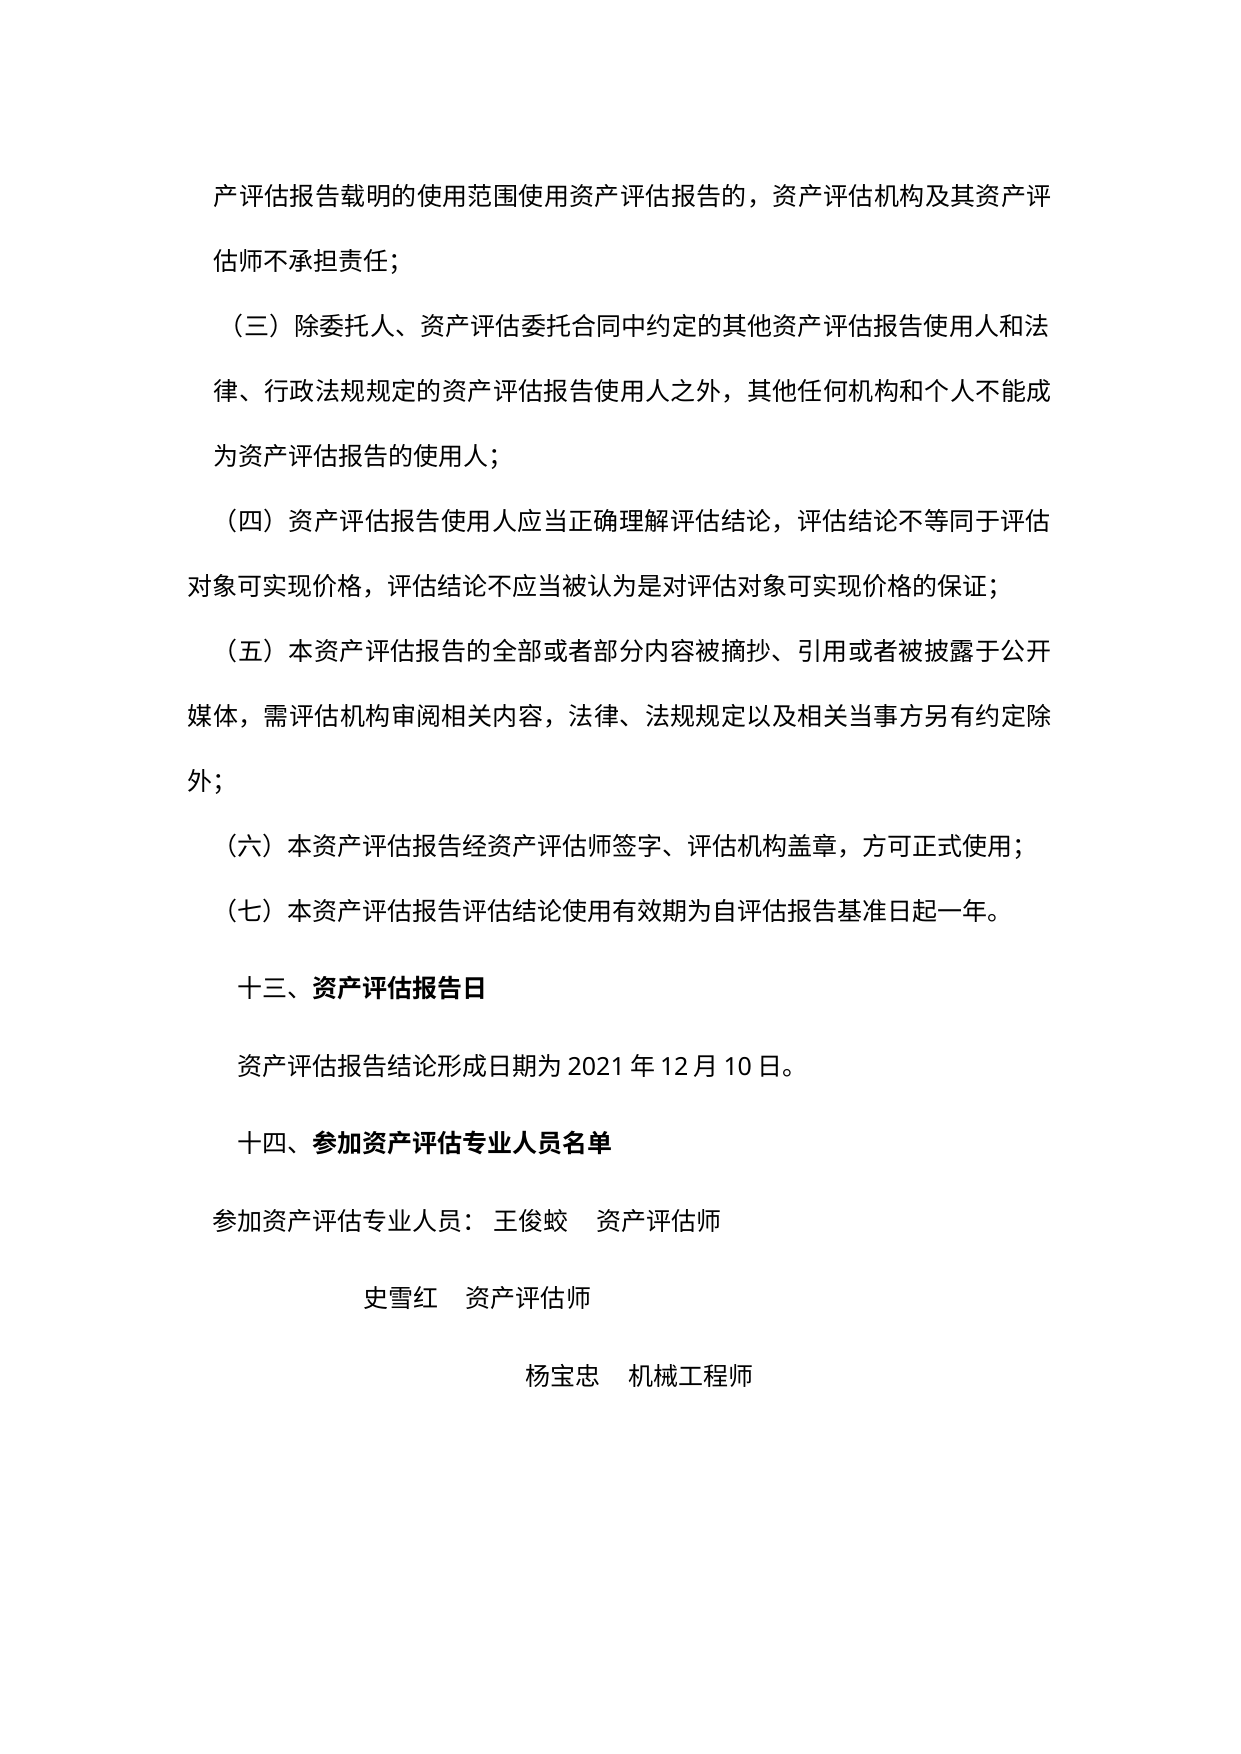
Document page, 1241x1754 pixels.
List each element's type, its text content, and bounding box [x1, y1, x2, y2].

text 史雪红 资产评估师 [187, 1264, 1053, 1329]
text （三）除委托人、资产评估委托合同中约定的其他资产评估报告使用人和法律、行政法规规定的资产评估报告使用人之外，其他任何机构和个人不能成为资产评估报告的使用人； [213, 292, 1053, 487]
text （四）资产评估报告使用人应当正确理解评估结论，评估结论不等同于评估对象可实现价格，评估结论不应当被认为是对评估对象可实现价格的保证； [187, 487, 1053, 617]
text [213, 162, 1053, 292]
text 资产评估报告结论形成日期为2021年12月10日。 [187, 1032, 1053, 1097]
text （七）本资产评估报告评估结论使用有效期为自评估报告基准日起一年。 [187, 877, 1053, 942]
text 参加资产评估专业人员： 王俊蛟 资产评估师 [187, 1187, 1053, 1252]
text 十四、参加资产评估专业人员名单 [187, 1109, 1053, 1174]
subtitle 十三、资产评估报告日 [187, 954, 1053, 1019]
text （六）本资产评估报告经资产评估师签字、评估机构盖章，方可正式使用； [187, 812, 1053, 877]
text （五）本资产评估报告的全部或者部分内容被摘抄、引用或者被披露于公开媒体，需评估机构审阅相关内容，法律、法规规定以及相关当事方另有约定除外； [187, 617, 1053, 812]
text 杨宝忠 机械工程师 [187, 1342, 1053, 1407]
